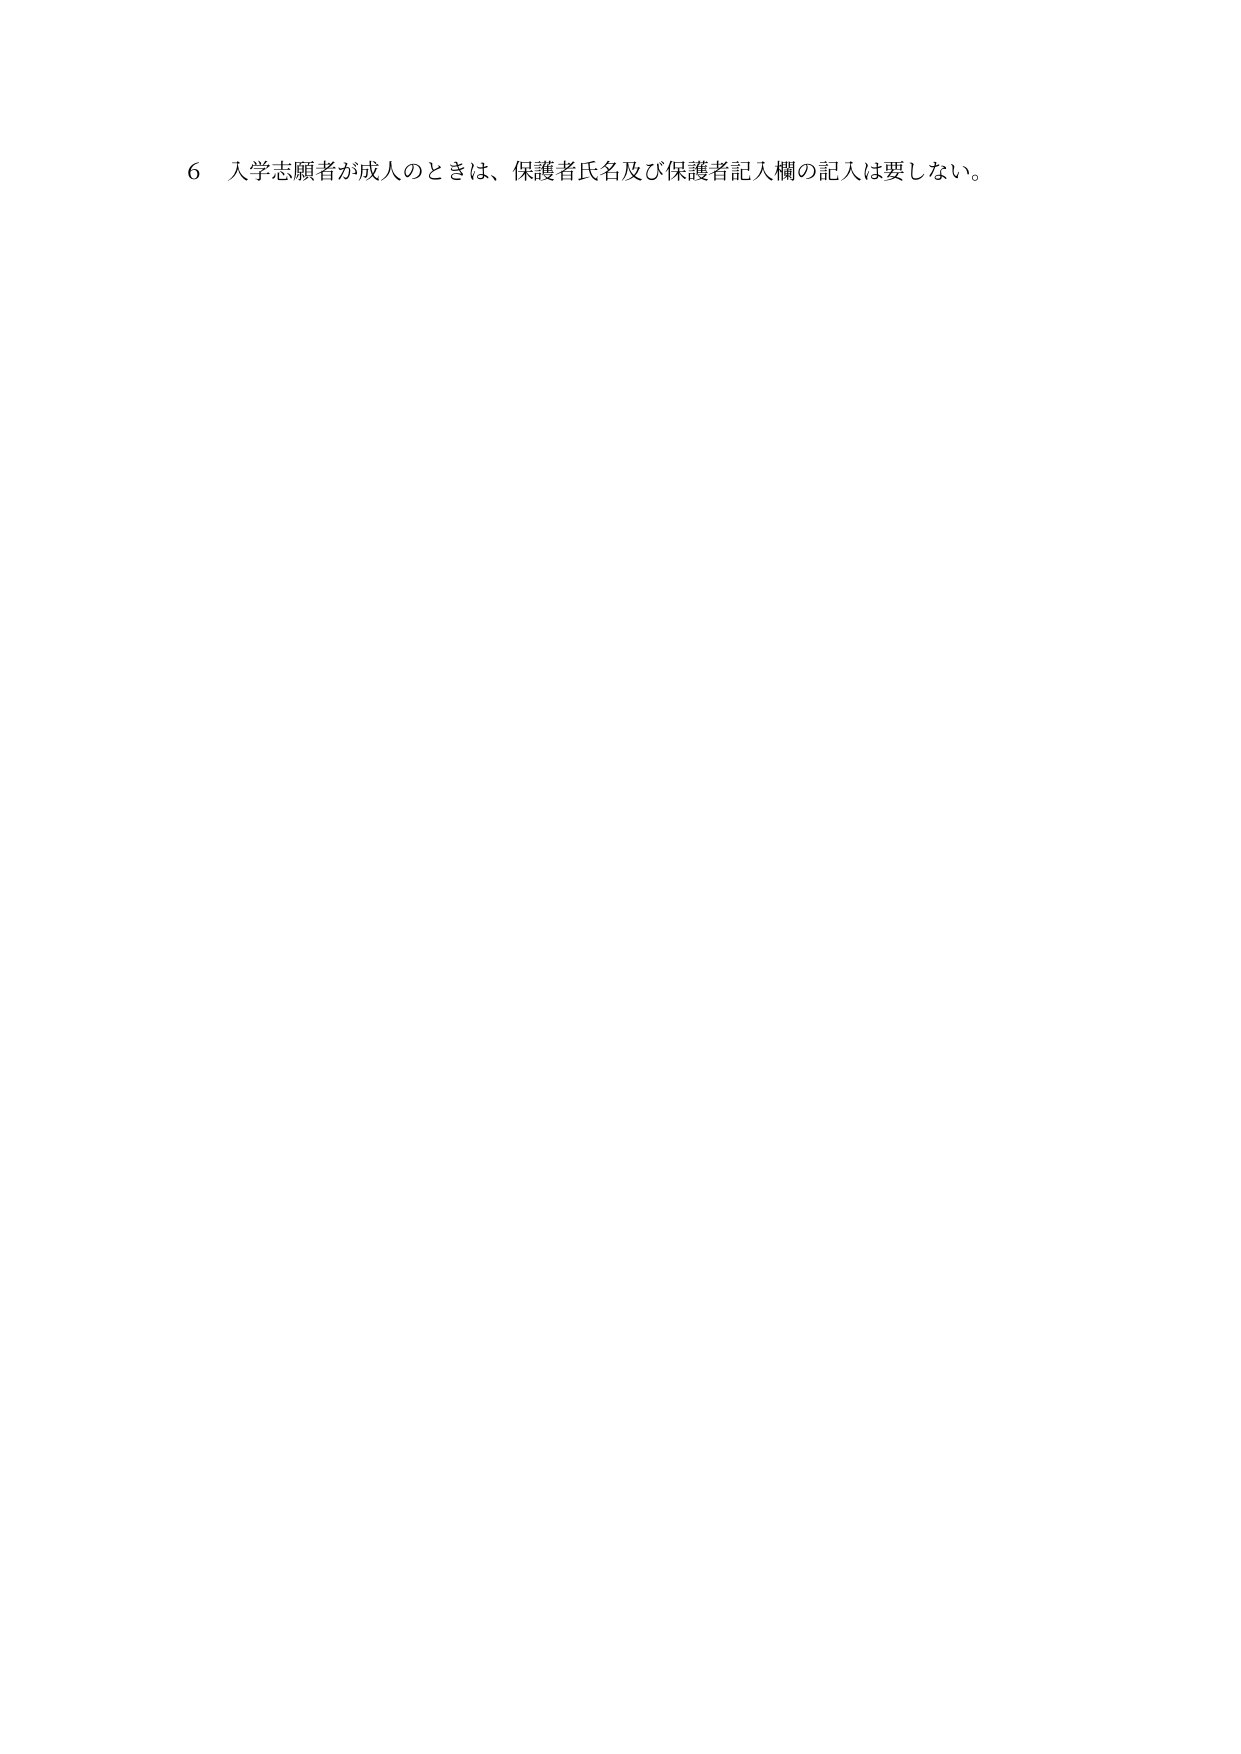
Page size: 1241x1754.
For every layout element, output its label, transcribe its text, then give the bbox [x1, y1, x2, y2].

text ６ 入学志願者が成人のときは、保護者氏名及び保護者記入欄の記入は要しない。 [184, 149, 1101, 190]
